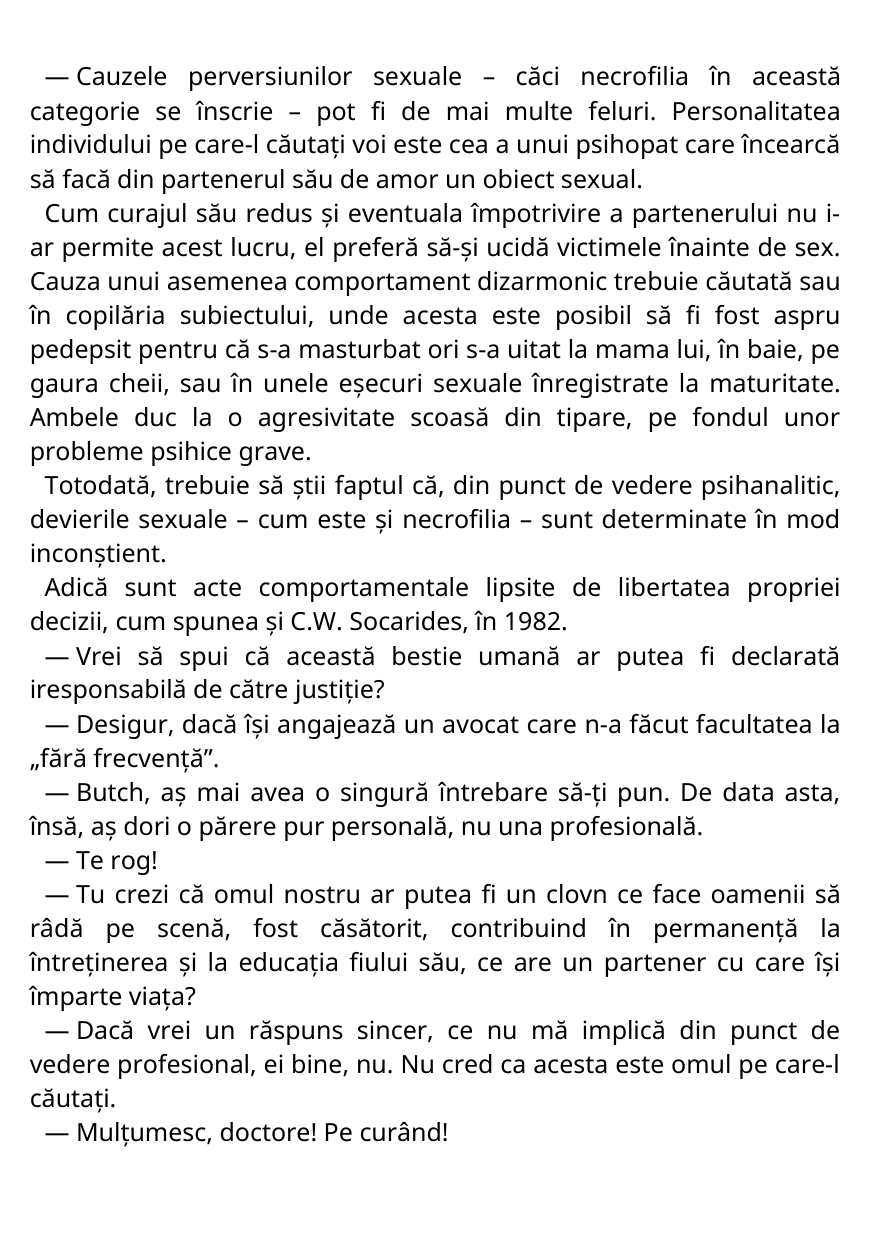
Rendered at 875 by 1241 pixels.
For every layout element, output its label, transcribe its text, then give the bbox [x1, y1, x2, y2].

text Totodată, trebuie să ştii faptul că, din punct de vedere psihanalitic, devierile sexuale – cum este şi necrofilia – sunt determinate în mod inconştient. [29, 468, 842, 570]
text Adică sunt acte comportamentale lipsite de libertatea propriei decizii, cum spunea şi C.W. Socarides, în 1982. [29, 570, 842, 638]
text — Te rog! [29, 842, 842, 877]
text — Dacă vrei un răspuns sincer, ce nu mă implică din punct de vedere profesional, ei bine, nu. Nu cred ca acesta este omul pe care-l căutaţi. [29, 1013, 842, 1115]
text — Mulţumesc, doctore! Pe curând! [29, 1115, 842, 1149]
text — Butch, aş mai avea o singură întrebare să-ţi pun. De data asta, însă, aş dori o părere pur personală, nu una profesională. [29, 774, 842, 842]
text — Tu crezi că omul nostru ar putea fi un clovn ce face oamenii să râdă pe scenă, fost căsătorit, contribuind în permanenţă la întreţinerea şi la educaţia fiului său, ce are un partener cu care îşi împarte viaţa? [29, 877, 842, 1013]
text — Cauzele perversiunilor sexuale – căci necrofilia în această categorie se înscrie – pot fi de mai multe feluri. Personalitatea individului pe care-l căutaţi voi este cea a unui psihopat care încearcă să facă din partenerul său de amor un obiect sexual. [29, 59, 842, 195]
text — Desigur, dacă îşi angajează un avocat care n-a făcut facultatea la „fără frecvenţă”. [29, 706, 842, 774]
text Cum curajul său redus şi eventuala împotrivire a partenerului nu i-ar permite acest lucru, el preferă să-şi ucidă victimele înainte de sex. Cauza unui asemenea comportament dizarmonic trebuie căutată sau în copilăria subiectului, unde acesta este posibil să fi fost aspru pedepsit pentru că s-a masturbat ori s-a uitat la mama lui, în baie, pe gaura cheii, sau în unele eşecuri sexuale înregistrate la maturitate. Ambele duc la o agresivitate scoasă din tipare, pe fondul unor probleme psihice grave. [29, 195, 842, 468]
text — Vrei să spui că această bestie umană ar putea fi declarată iresponsabilă de către justiţie? [29, 638, 842, 706]
